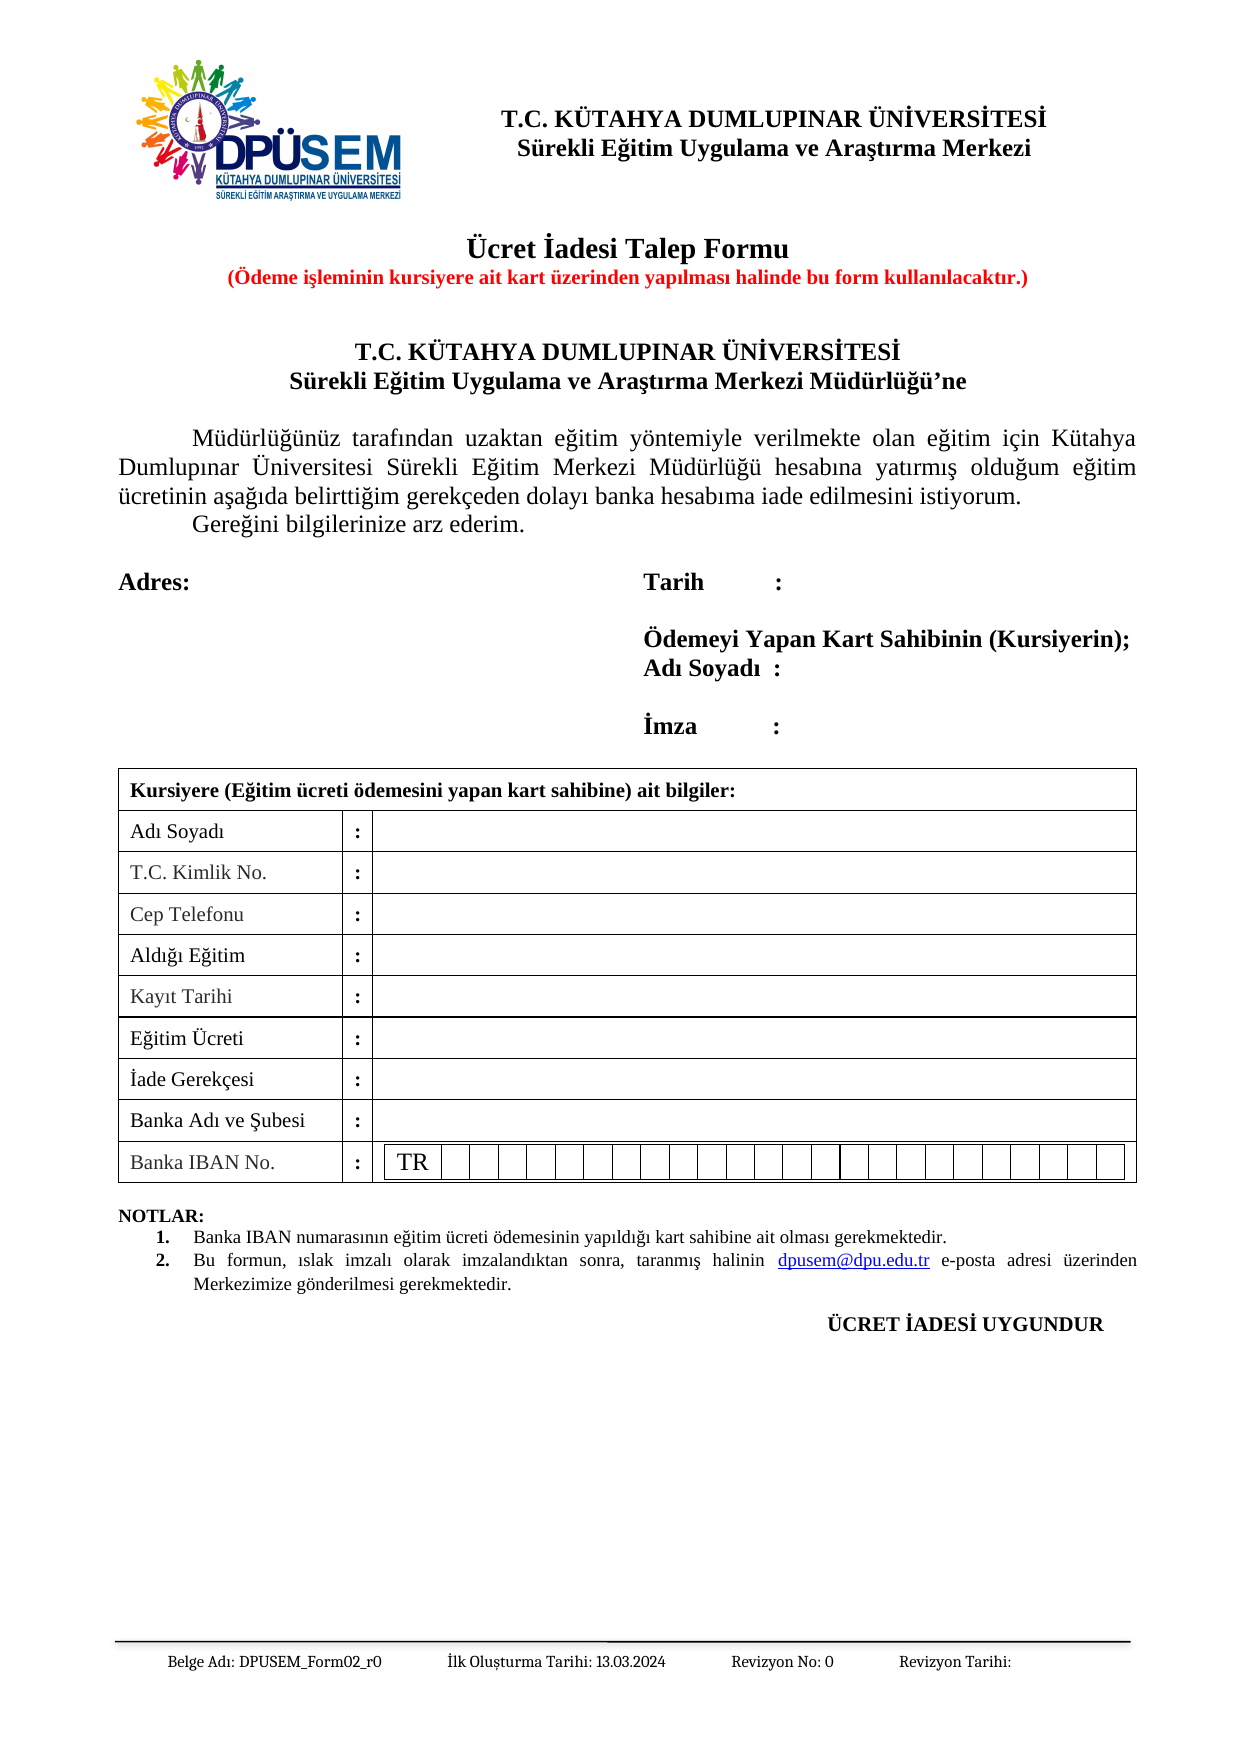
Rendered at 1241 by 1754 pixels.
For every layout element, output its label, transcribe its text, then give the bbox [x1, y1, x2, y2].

text Sürekli Eğitim Uygulama ve Araştırma Merkezi Müdürlüğü’ne [118, 366, 1138, 394]
picture [118, 58, 414, 203]
text Müdürlüğünüz tarafından uzaktan eğitim yöntemiyle verilmekte olan eğitim için Kütahya Dumlupınar Üniversitesi Sürekli Eğitim Merkezi Müdürlüğü hesabına yatırmış olduğum eğitim ücretinin aşağıda belirttiğim gerekçeden dolayı banka hesabıma iade edilmesini istiyorum. [118, 423, 1138, 509]
text ÜCRET İADESİ UYGUNDUR [156, 1312, 1138, 1336]
table_header Kursiyere (Eğitim ücreti ödemesini yapan kart sahibine) ait bilgiler: [119, 769, 1136, 810]
table_cell [373, 935, 1136, 975]
text Adres: Tarih : [118, 567, 1138, 596]
table_cell : [343, 1059, 372, 1099]
table_cell Aldığı Eğitim [119, 935, 342, 975]
table_cell İade Gerekçesi [119, 1059, 342, 1099]
table_cell [373, 811, 1136, 851]
text Adı Soyadı : [568, 653, 1138, 682]
table_cell : [343, 1018, 372, 1058]
table_cell [373, 1059, 1136, 1099]
text Ücret İadesi Talep Formu [118, 231, 1138, 265]
text NOTLAR: [118, 1204, 1138, 1226]
table_cell : [343, 1100, 372, 1141]
table_cell [373, 1142, 1136, 1182]
table_cell [373, 852, 1136, 892]
list Bu formun, ıslak imzalı olarak imzalandıktan sonra, taranmış halinin dpusem@dpu.edu.tr e-posta adresi üzerinden Merkezimize gönderilmesi gerekmektedir. [156, 1249, 1138, 1294]
table_cell [373, 894, 1136, 934]
table_cell Adı Soyadı [119, 811, 342, 851]
table_cell [373, 1100, 1136, 1141]
text İmza : [568, 711, 1138, 739]
text (Ödeme işleminin kursiyere ait kart üzerinden yapılması halinde bu form kullanılacaktır.) [118, 265, 1138, 289]
table_cell Banka Adı ve Şubesi [119, 1100, 342, 1141]
text Ödemeyi Yapan Kart Sahibinin (Kursiyerin); [568, 624, 1138, 653]
table_cell Cep Telefonu [119, 894, 342, 934]
text T.C. KÜTAHYA DUMLUPINAR ÜNİVERSİTESİ [118, 337, 1138, 366]
table_cell : [343, 852, 372, 892]
table_cell [373, 976, 1136, 1016]
table_cell Kayıt Tarihi [119, 976, 342, 1016]
table_cell : [343, 976, 372, 1016]
text Gereğini bilgilerinize arz ederim. [118, 509, 1138, 538]
table_cell : [343, 1142, 372, 1182]
table_cell Banka IBAN No. [119, 1142, 342, 1182]
table_cell : [343, 894, 372, 934]
table_cell Eğitim Ücreti [119, 1018, 342, 1058]
table_cell [373, 1018, 1136, 1058]
table_cell : [343, 935, 372, 975]
list Banka IBAN numarasının eğitim ücreti ödemesinin yapıldığı kart sahibine ait olması gerekmektedir. [156, 1226, 1138, 1248]
table_cell T.C. Kimlik No. [119, 852, 342, 892]
table_cell : [343, 811, 372, 851]
